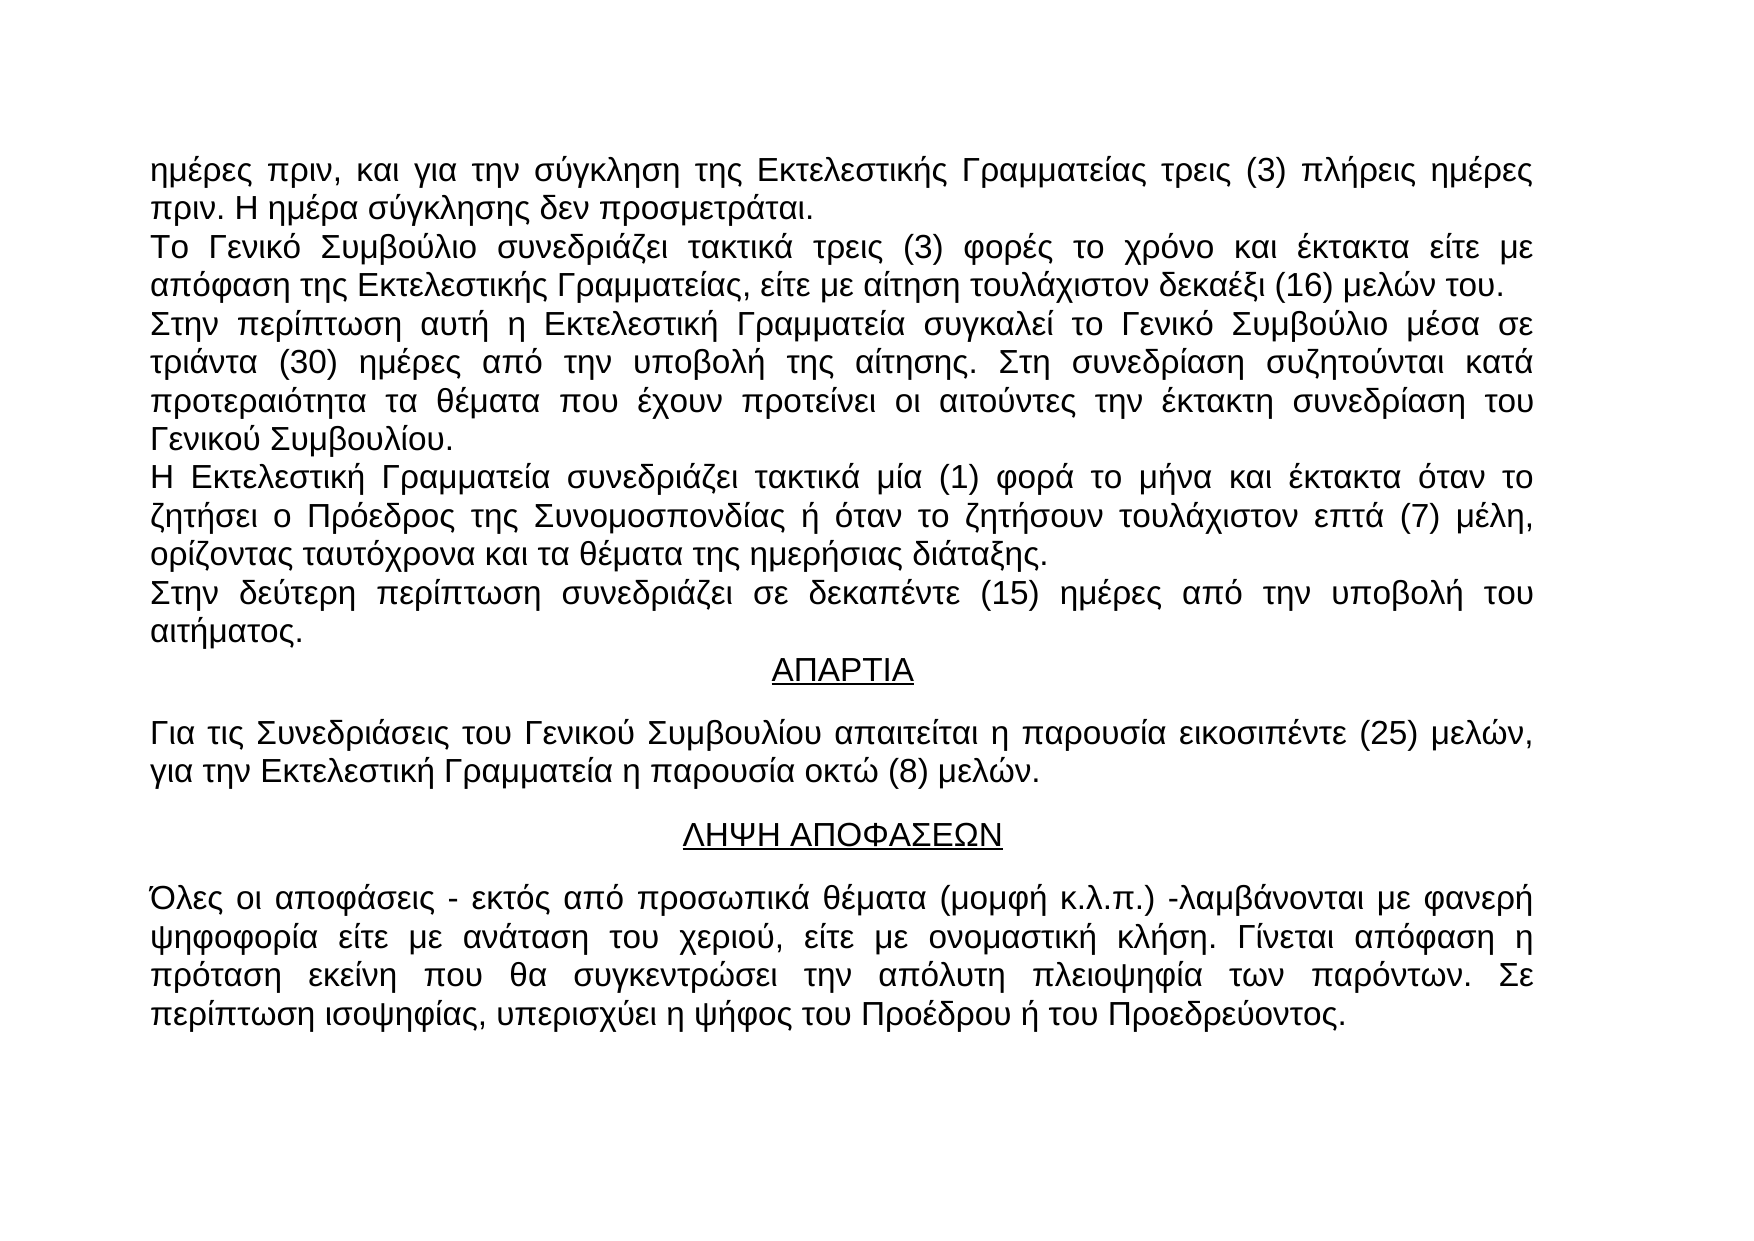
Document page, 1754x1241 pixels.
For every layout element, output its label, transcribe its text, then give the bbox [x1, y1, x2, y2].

text ΑΠΑΡΤΙΑ [150, 650, 1535, 688]
text Η Εκτελεστική Γραμματεία συνεδριάζει τακτικά μία (1) φορά το μήνα και έκτακτα όταν το ζητήσει ο Πρόεδρος της Συνομοσπονδίας ή όταν το ζητήσουν τουλάχιστον επτά (7) μέλη, ορίζοντας ταυτόχρονα και τα θέματα της ημερήσιας διάταξης. [150, 457, 1535, 573]
text Στην περίπτωση αυτή η Εκτελεστική Γραμματεία συγκαλεί το Γενικό Συμβούλιο μέσα σε τριάντα (30) ημέρες από την υποβολή της αίτησης. Στη συνεδρίαση συζητούνται κατά προτεραιότητα τα θέματα που έχουν προτείνει οι αιτούντες την έκτακτη συνεδρίαση του Γενικού Συμβουλίου. [150, 304, 1535, 457]
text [150, 150, 1535, 227]
text Το Γενικό Συμβούλιο συνεδριάζει τακτικά τρεις (3) φορές το χρόνο και έκτακτα είτε με απόφαση της Εκτελεστικής Γραμματείας, είτε με αίτηση τουλάχιστον δεκαέξι (16) μελών του. [150, 227, 1535, 304]
text ΛΗΨΗ ΑΠΟΦΑΣΕΩΝ [150, 815, 1535, 853]
text Για τις Συνεδριάσεις του Γενικού Συμβουλίου απαιτείται η παρουσία εικοσιπέντε (25) μελών, για την Εκτελεστική Γραμματεία η παρουσία οκτώ (8) μελών. [150, 713, 1535, 790]
text Όλες οι αποφάσεις - εκτός από προσωπικά θέματα (μομφή κ.λ.π.) -λαμβάνονται με φανερή ψηφοφορία είτε με ανάταση του χεριού, είτε με ονομαστική κλήση. Γίνεται απόφαση η πρόταση εκείνη που θα συγκεντρώσει την απόλυτη πλειοψηφία των παρόντων. Σε περίπτωση ισοψηφίας, υπερισχύει η ψήφος του Προέδρου ή του Προεδρεύοντος. [150, 878, 1535, 1032]
text Στην δεύτερη περίπτωση συνεδριάζει σε δεκαπέντε (15) ημέρες από την υποβολή του αιτήματος. [150, 573, 1535, 650]
